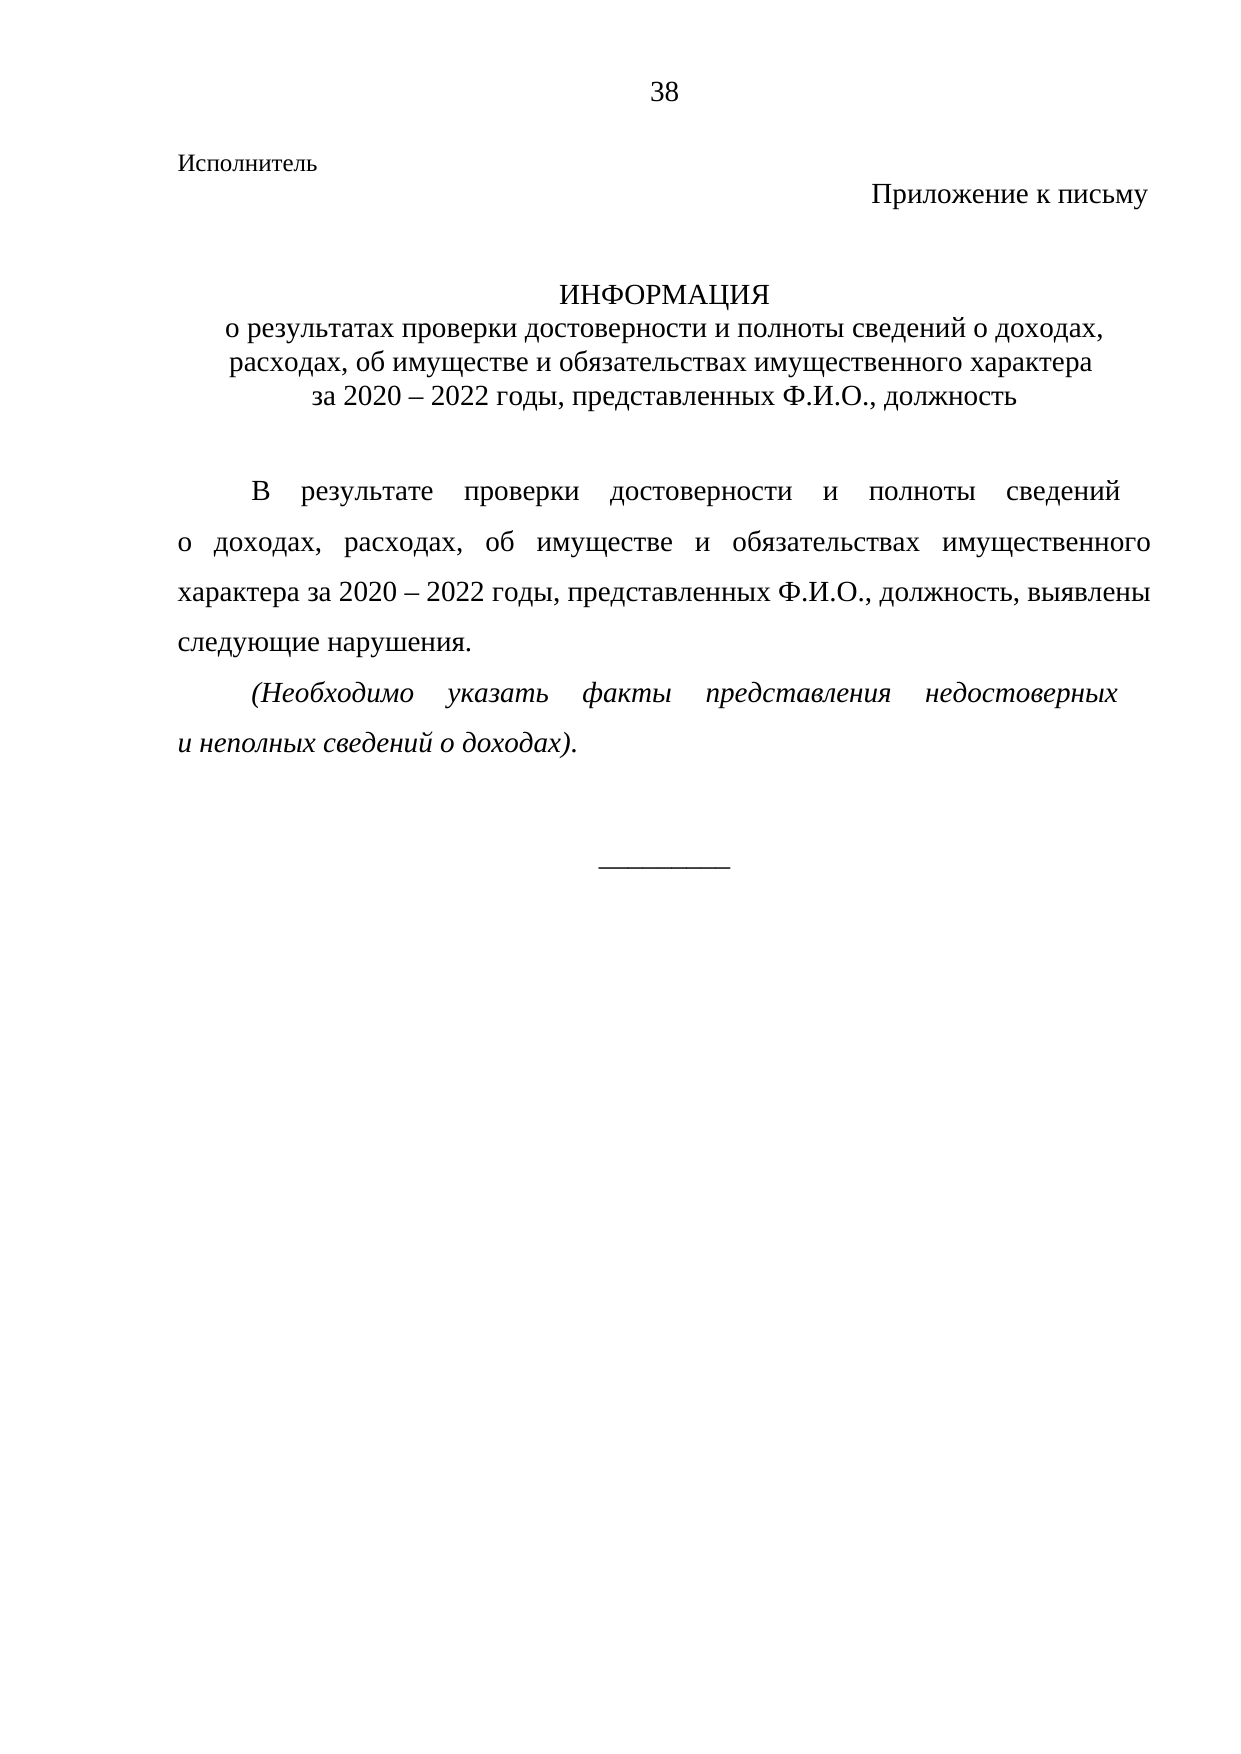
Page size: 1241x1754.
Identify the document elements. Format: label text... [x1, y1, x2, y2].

text (Необходимо указать факты представления недостоверных и неполных сведений о доходах). [177, 675, 1152, 759]
text Исполнитель [177, 148, 1152, 176]
text о результатах проверки достоверности и полноты сведений о доходах, расходах, об имуществе и обязательствах имущественного характера за 2020 – 2022 годы, представленных Ф.И.О., должность [177, 311, 1152, 411]
text Приложение к письму [177, 176, 1152, 210]
text _________ [177, 838, 1152, 871]
text В результате проверки достоверности и полноты сведений о доходах, расходах, об имуществе и обязательствах имущественного характера за 2020 – 2022 годы, представленных Ф.И.О., должность, выявлены следующие нарушения. [177, 473, 1152, 658]
text ИНФОРМАЦИЯ [177, 277, 1152, 311]
